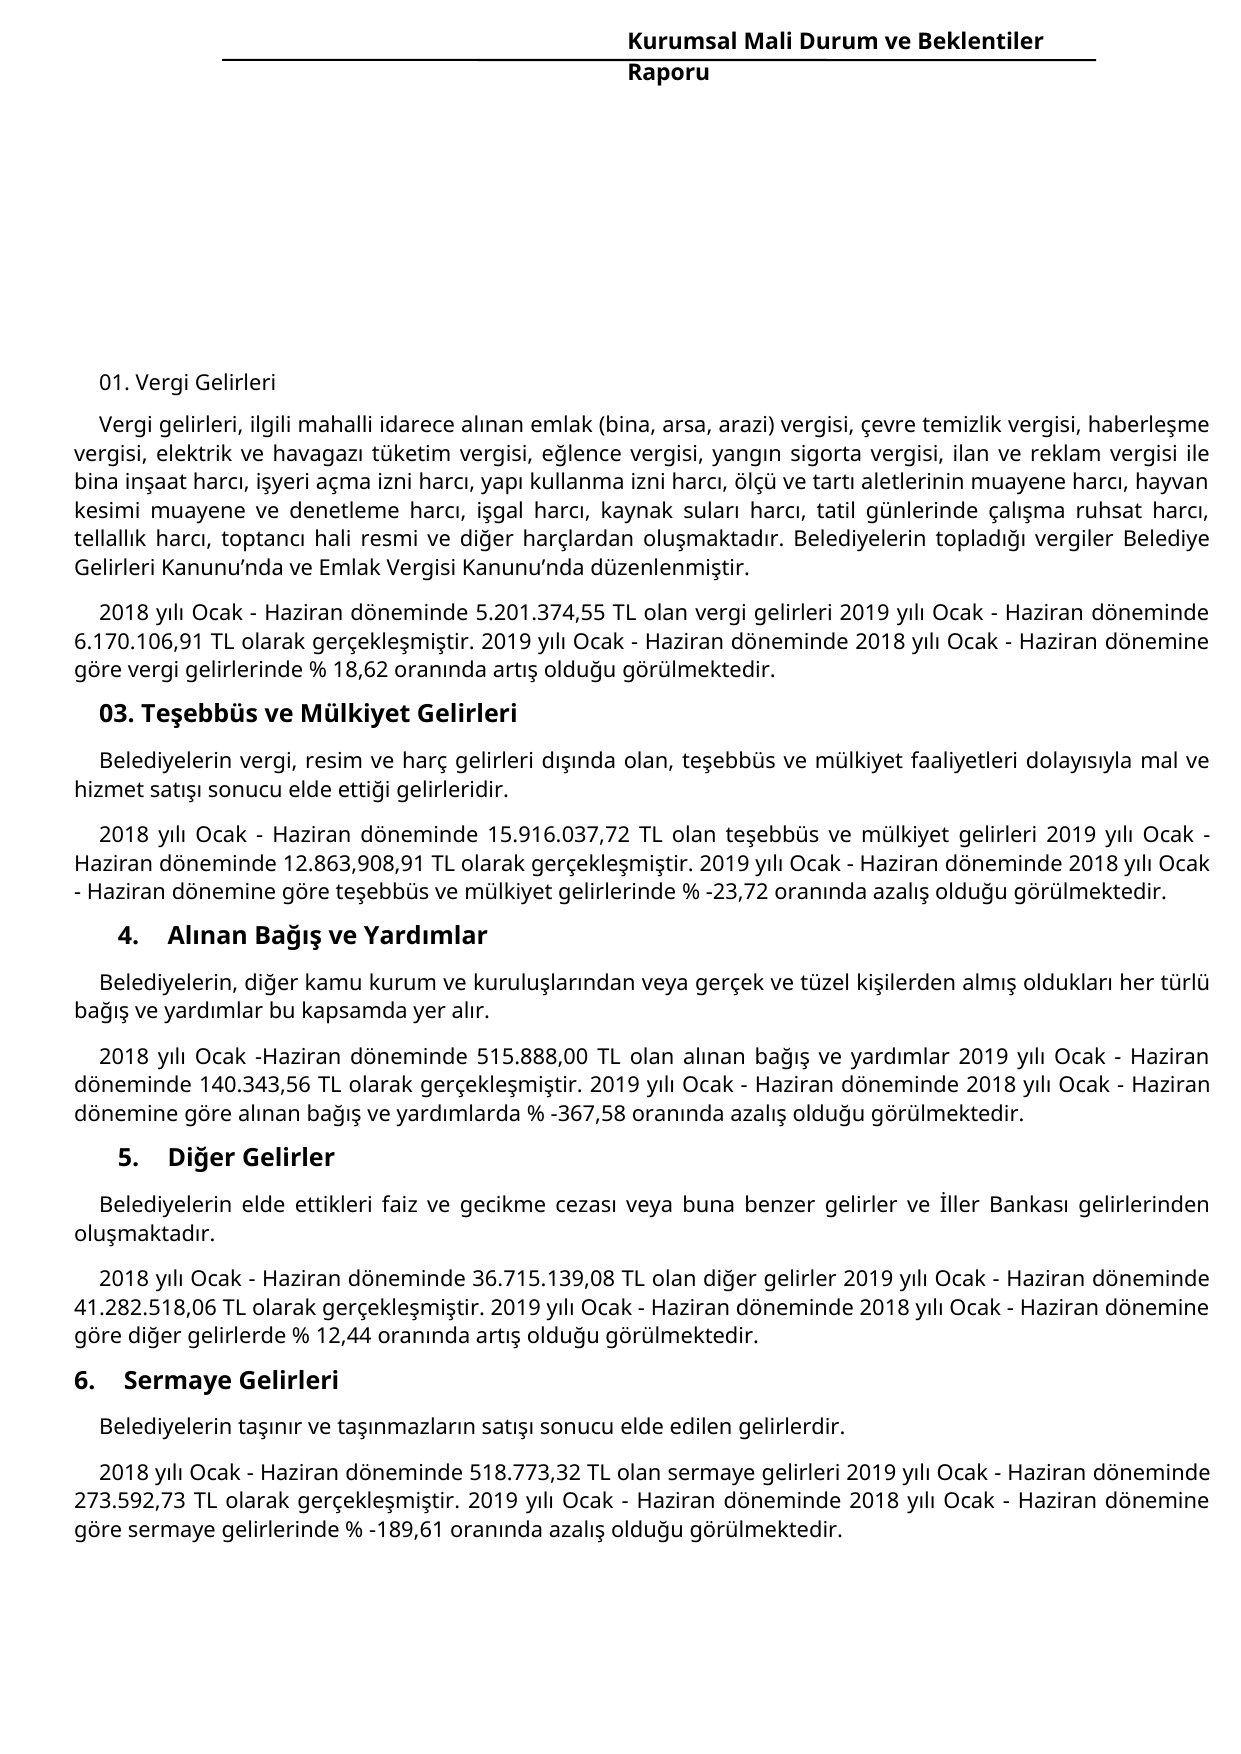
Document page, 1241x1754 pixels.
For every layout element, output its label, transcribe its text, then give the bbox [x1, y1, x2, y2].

text 2018 yılı Ocak -Haziran döneminde 515.888,00 TL olan alınan bağış ve yardımlar 2019 yılı Ocak - Haziran döneminde 140.343,56 TL olarak gerçekleşmiştir. 2019 yılı Ocak - Haziran döneminde 2018 yılı Ocak - Haziran dönemine göre alınan bağış ve yardımlarda % -367,58 oranında azalış olduğu görülmektedir. [74, 1041, 1211, 1127]
text 03. Teşebbüs ve Mülkiyet Gelirleri [74, 700, 1211, 729]
list Diğer Gelirler [118, 1143, 1211, 1172]
text 2018 yılı Ocak - Haziran döneminde 5.201.374,55 TL olan vergi gelirleri 2019 yılı Ocak - Haziran döneminde 6.170.106,91 TL olarak gerçekleşmiştir. 2019 yılı Ocak - Haziran döneminde 2018 yılı Ocak - Haziran dönemine göre vergi gelirlerinde % 18,62 oranında artış olduğu görülmektedir. [74, 598, 1211, 683]
text 2018 yılı Ocak - Haziran döneminde 36.715.139,08 TL olan diğer gelirler 2019 yılı Ocak - Haziran döneminde 41.282.518,06 TL olarak gerçekleşmiştir. 2019 yılı Ocak - Haziran döneminde 2018 yılı Ocak - Haziran dönemine göre diğer gelirlerde % 12,44 oranında artış olduğu görülmektedir. [74, 1264, 1211, 1349]
text 2018 yılı Ocak - Haziran döneminde 518.773,32 TL olan sermaye gelirleri 2019 yılı Ocak - Haziran döneminde 273.592,73 TL olarak gerçekleşmiştir. 2019 yılı Ocak - Haziran döneminde 2018 yılı Ocak - Haziran dönemine göre sermaye gelirlerinde % -189,61 oranında azalış olduğu görülmektedir. [74, 1457, 1211, 1543]
text 01. Vergi Gelirleri [74, 370, 1211, 396]
text Vergi gelirleri, ilgili mahalli idarece alınan emlak (bina, arsa, arazi) vergisi, çevre temizlik vergisi, haberleşme vergisi, elektrik ve havagazı tüketim vergisi, eğlence vergisi, yangın sigorta vergisi, ilan ve reklam vergisi ile bina inşaat harcı, işyeri açma izni harcı, yapı kullanma izni harcı, ölçü ve tartı aletlerinin muayene harcı, hayvan kesimi muayene ve denetleme harcı, işgal harcı, kaynak suları harcı, tatil günlerinde çalışma ruhsat harcı, tellallık harcı, toptancı hali resmi ve diğer harçlardan oluşmaktadır. Belediyelerin topladığı vergiler Belediye Gelirleri Kanunu’nda ve Emlak Vergisi Kanunu’nda düzenlenmiştir. [74, 410, 1211, 581]
list Sermaye Gelirleri [74, 1366, 1211, 1395]
text Belediyelerin taşınır ve taşınmazların satışı sonucu elde edilen gelirlerdir. [74, 1412, 1211, 1441]
text 2018 yılı Ocak - Haziran döneminde 15.916.037,72 TL olan teşebbüs ve mülkiyet gelirleri 2019 yılı Ocak - Haziran döneminde 12.863,908,91 TL olarak gerçekleşmiştir. 2019 yılı Ocak - Haziran döneminde 2018 yılı Ocak - Haziran dönemine göre teşebbüs ve mülkiyet gelirlerinde % -23,72 oranında azalış olduğu görülmektedir. [74, 819, 1211, 905]
text Belediyelerin vergi, resim ve harç gelirleri dışında olan, teşebbüs ve mülkiyet faaliyetleri dolayısıyla mal ve hizmet satışı sonucu elde ettiği gelirleridir. [74, 746, 1211, 803]
text Belediyelerin, diğer kamu kurum ve kuruluşlarından veya gerçek ve tüzel kişilerden almış oldukları her türlü bağış ve yardımlar bu kapsamda yer alır. [74, 968, 1211, 1025]
text Belediyelerin elde ettikleri faiz ve gecikme cezası veya buna benzer gelirler ve İller Bankası gelirlerinden oluşmaktadır. [74, 1189, 1211, 1247]
list Alınan Bağış ve Yardımlar [118, 922, 1211, 951]
